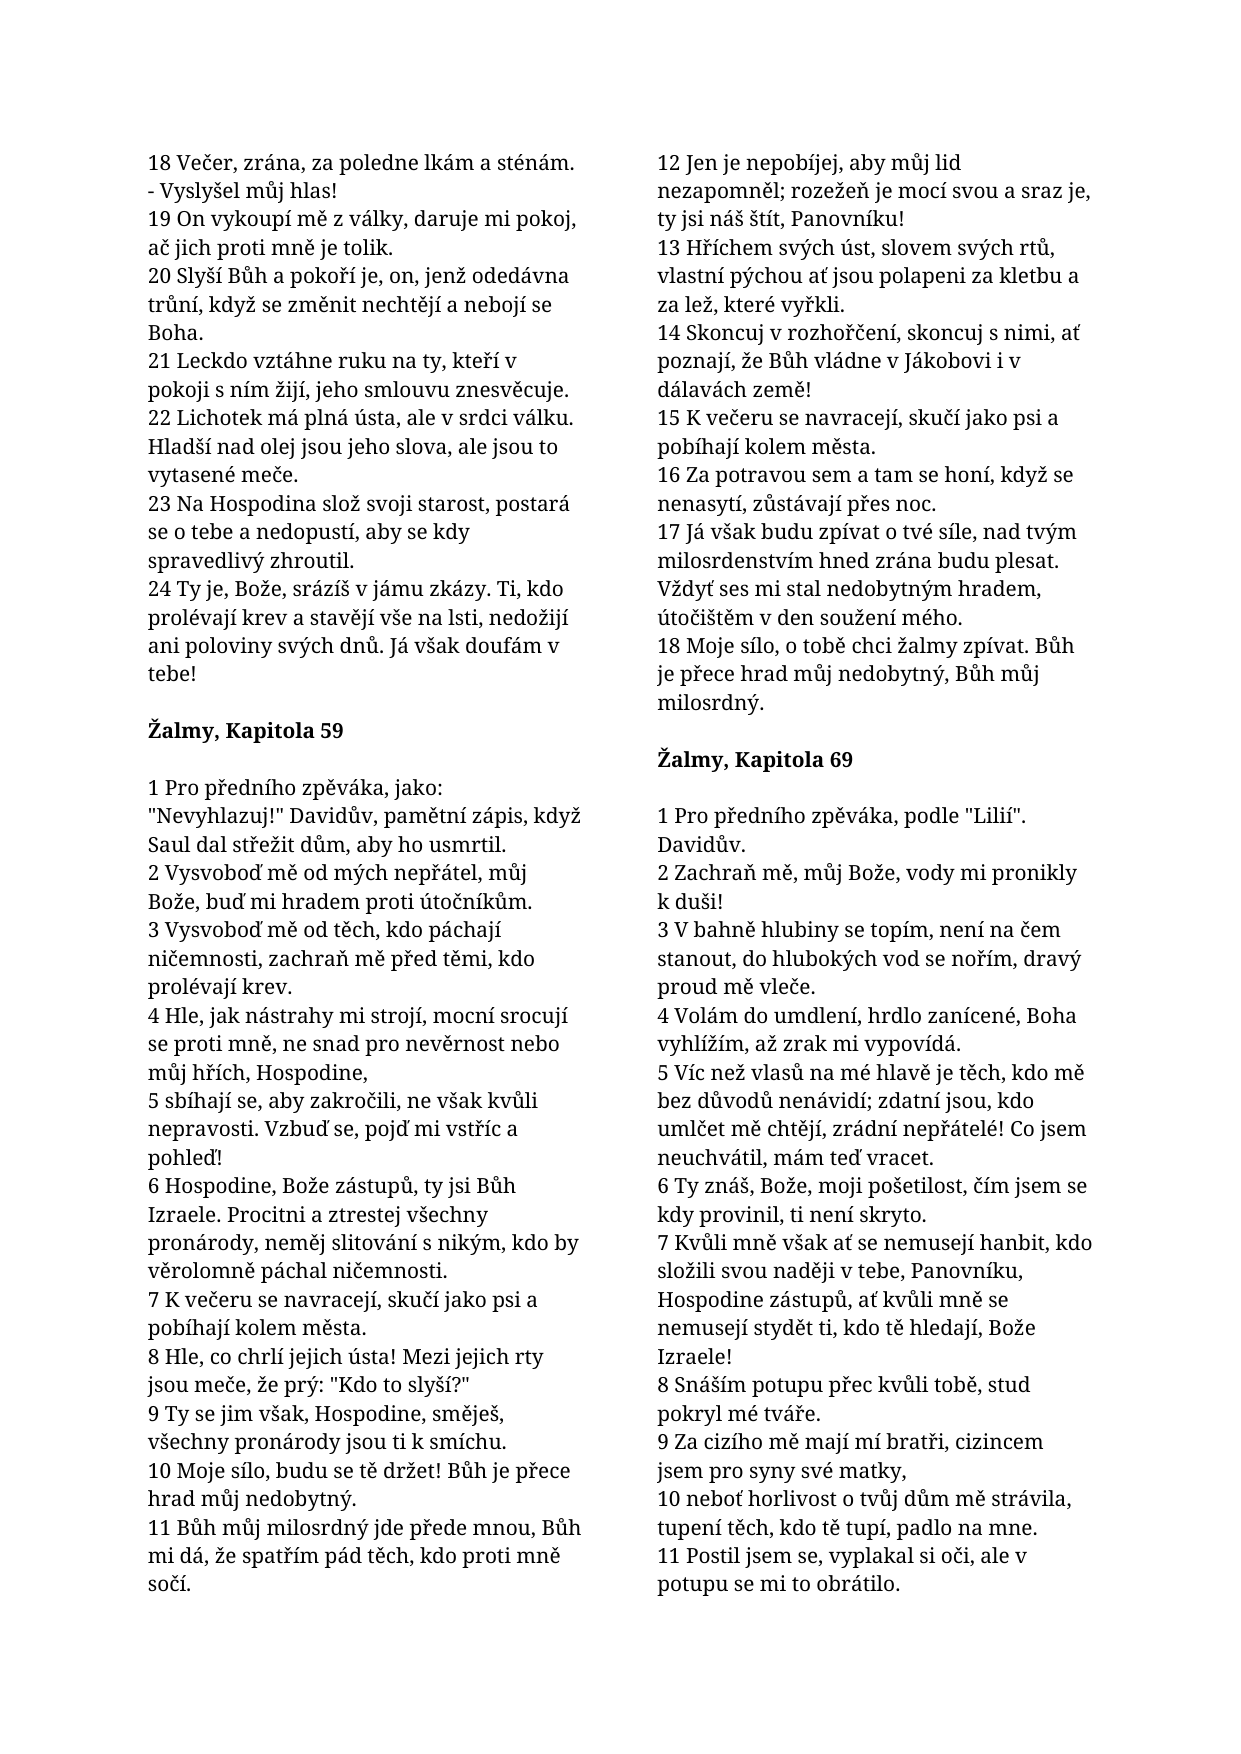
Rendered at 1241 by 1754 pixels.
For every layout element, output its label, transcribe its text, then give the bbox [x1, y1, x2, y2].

text 10 Moje sílo, budu se tě držet! Bůh je přece hrad můj nedobytný. [148, 1456, 583, 1513]
text 20 Slyší Bůh a pokoří je, on, jenž odedávna trůní, když se změnit nechtějí a nebojí se Boha. [148, 261, 583, 347]
text 15 K večeru se navracejí, skučí jako psi a pobíhají kolem města. [657, 403, 1093, 460]
text 12 Jen je nepobíjej, aby můj lid nezapomněl; rozežeň je mocí svou a sraz je, ty jsi náš štít, Panovníku! [657, 148, 1093, 233]
text 3 Vysvoboď mě od těch, kdo páchají ničemnosti, zachraň mě před těmi, kdo prolévají krev. [148, 915, 583, 1001]
text 10 neboť horlivost o tvůj dům mě strávila, tupení těch, kdo tě tupí, padlo na mne. [657, 1484, 1093, 1541]
text 21 Leckdo vztáhne ruku na ty, kteří v pokoji s ním žijí, jeho smlouvu znesvěcuje. [148, 347, 583, 403]
text 19 On vykoupí mě z války, daruje mi pokoj, ač jich proti mně je tolik. [148, 204, 583, 261]
text 6 Ty znáš, Bože, moji pošetilost, čím jsem se kdy provinil, ti není skryto. [657, 1171, 1093, 1228]
text 14 Skoncuj v rozhořčení, skoncuj s nimi, ať poznají, že Bůh vládne v Jákobovi i v dálavách země! [657, 318, 1093, 403]
text 2 Zachraň mě, můj Bože, vody mi pronikly k duši! [657, 858, 1093, 915]
text 7 Kvůli mně však ať se nemusejí hanbit, kdo složili svou naději v tebe, Panovníku, Hospodine zástupů, ať kvůli mně se nemusejí stydět ti, kdo tě hledají, Bože Izraele! [657, 1228, 1093, 1370]
text 11 Bůh můj milosrdný jde přede mnou, Bůh mi dá, že spatřím pád těch, kdo proti mně sočí. [148, 1513, 583, 1598]
text 22 Lichotek má plná ústa, ale v srdci válku. Hladší nad olej jsou jeho slova, ale jsou to vytasené meče. [148, 403, 583, 489]
text 3 V bahně hlubiny se topím, není na čem stanout, do hlubokých vod se nořím, dravý proud mě vleče. [657, 915, 1093, 1001]
text 18 Večer, zrána, za poledne lkám a sténám. - Vyslyšel můj hlas! [148, 148, 583, 204]
text 13 Hříchem svých úst, slovem svých rtů, vlastní pýchou ať jsou polapeni za kletbu a za lež, které vyřkli. [657, 233, 1093, 318]
text 7 K večeru se navracejí, skučí jako psi a pobíhají kolem města. [148, 1285, 583, 1342]
text 5 sbíhají se, aby zakročili, ne však kvůli nepravosti. Vzbuď se, pojď mi vstříc a pohleď! [148, 1086, 583, 1171]
text Žalmy, Kapitola 59 [148, 716, 583, 745]
text 9 Ty se jim však, Hospodine, směješ, všechny pronárody jsou ti k smíchu. [148, 1399, 583, 1456]
text 24 Ty je, Bože, srázíš v jámu zkázy. Ti, kdo prolévají krev a stavějí vše na lsti, nedožijí ani poloviny svých dnů. Já však doufám v tebe! [148, 574, 583, 688]
text 1 Pro předního zpěváka, jako: "Nevyhlazuj!" Davidův, pamětní zápis, když Saul dal střežit dům, aby ho usmrtil. [148, 773, 583, 858]
text 17 Já však budu zpívat o tvé síle, nad tvým milosrdenstvím hned zrána budu plesat. Vždyť ses mi stal nedobytným hradem, útočištěm v den soužení mého. [657, 517, 1093, 631]
text 2 Vysvoboď mě od mých nepřátel, můj Bože, buď mi hradem proti útočníkům. [148, 858, 583, 915]
text 6 Hospodine, Bože zástupů, ty jsi Bůh Izraele. Procitni a ztrestej všechny pronárody, neměj slitování s nikým, kdo by věrolomně páchal ničemnosti. [148, 1171, 583, 1285]
text 18 Moje sílo, o tobě chci žalmy zpívat. Bůh je přece hrad můj nedobytný, Bůh můj milosrdný. [657, 631, 1093, 716]
text 9 Za cizího mě mají mí bratři, cizincem jsem pro syny své matky, [657, 1427, 1093, 1484]
text 16 Za potravou sem a tam se honí, když se nenasytí, zůstávají přes noc. [657, 460, 1093, 517]
text 8 Snáším potupu přec kvůli tobě, stud pokryl mé tváře. [657, 1370, 1093, 1427]
text 11 Postil jsem se, vyplakal si oči, ale v potupu se mi to obrátilo. [657, 1541, 1093, 1598]
text 1 Pro předního zpěváka, podle "Lilií". Davidův. [657, 802, 1093, 858]
text 4 Hle, jak nástrahy mi strojí, mocní srocují se proti mně, ne snad pro nevěrnost nebo můj hřích, Hospodine, [148, 1001, 583, 1086]
text 8 Hle, co chrlí jejich ústa! Mezi jejich rty jsou meče, že prý: "Kdo to slyší?" [148, 1342, 583, 1399]
text 4 Volám do umdlení, hrdlo zanícené, Boha vyhlížím, až zrak mi vypovídá. [657, 1001, 1093, 1058]
text 23 Na Hospodina slož svoji starost, postará se o tebe a nedopustí, aby se kdy spravedlivý zhroutil. [148, 489, 583, 574]
text 5 Víc než vlasů na mé hlavě je těch, kdo mě bez důvodů nenávidí; zdatní jsou, kdo umlčet mě chtějí, zrádní nepřátelé! Co jsem neuchvátil, mám teď vracet. [657, 1058, 1093, 1171]
text Žalmy, Kapitola 69 [657, 745, 1093, 773]
